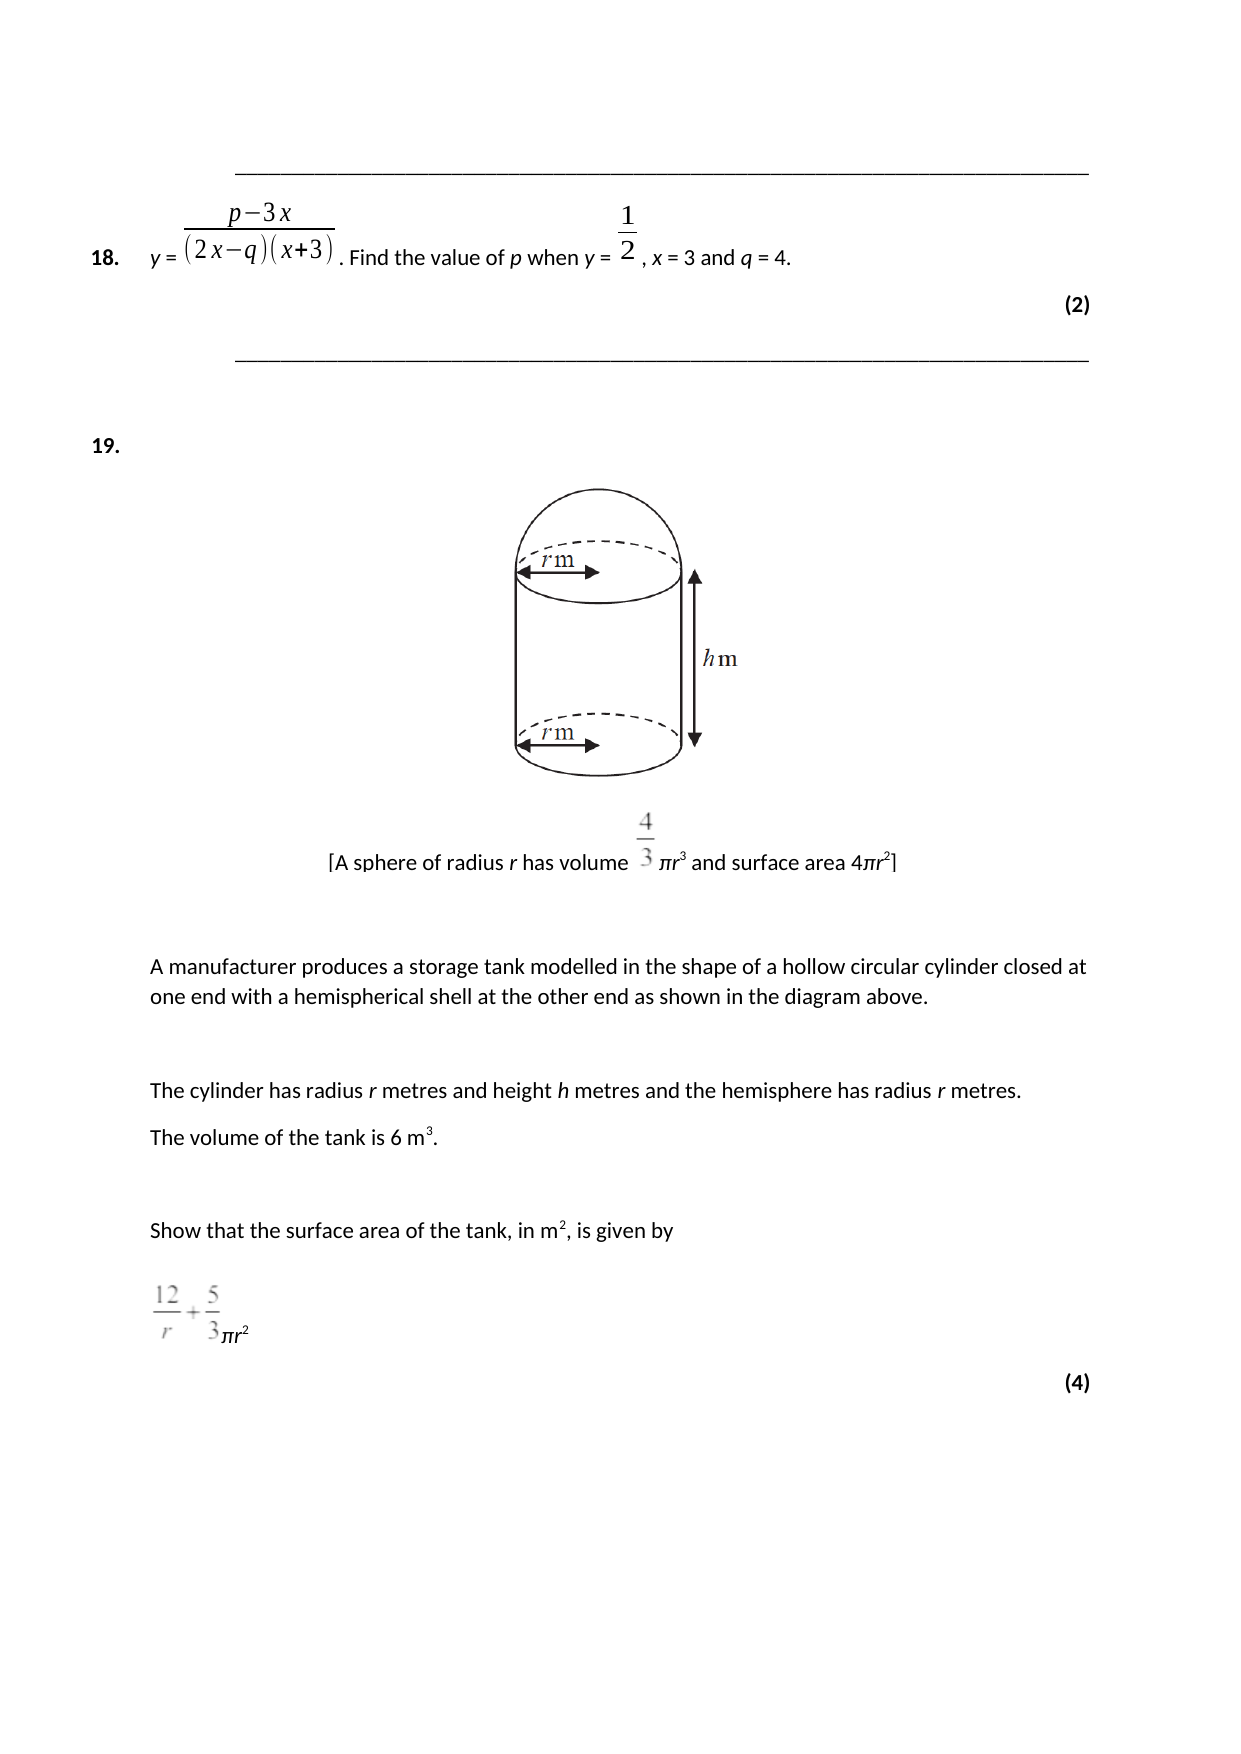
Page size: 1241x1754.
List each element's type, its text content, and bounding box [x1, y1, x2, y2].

text 19. [91, 431, 1090, 459]
text The volume of the tank is 6 m3. [150, 1123, 1090, 1151]
text ___________________________________________________________________________ [90, 337, 1090, 365]
text The cylinder has radius r metres and height h metres and the hemisphere has radius r metres. [150, 1076, 1090, 1104]
text πr2 [150, 1275, 1090, 1349]
text (2) [90, 290, 1090, 318]
text Show that the surface area of the tank, in m2, is given by [150, 1216, 1090, 1244]
text (4) [150, 1368, 1090, 1396]
text ___________________________________________________________________________ [90, 150, 1090, 178]
text 18. y = . Find the value of p when y = , x = 3 and q = 4. [90, 197, 1090, 271]
text A manufacturer produces a storage tank modelled in the shape of a hollow circular cylinder closed at one end with a hemispherical shell at the other end as shown in the diagram above. [150, 952, 1090, 1010]
picture [494, 477, 746, 801]
